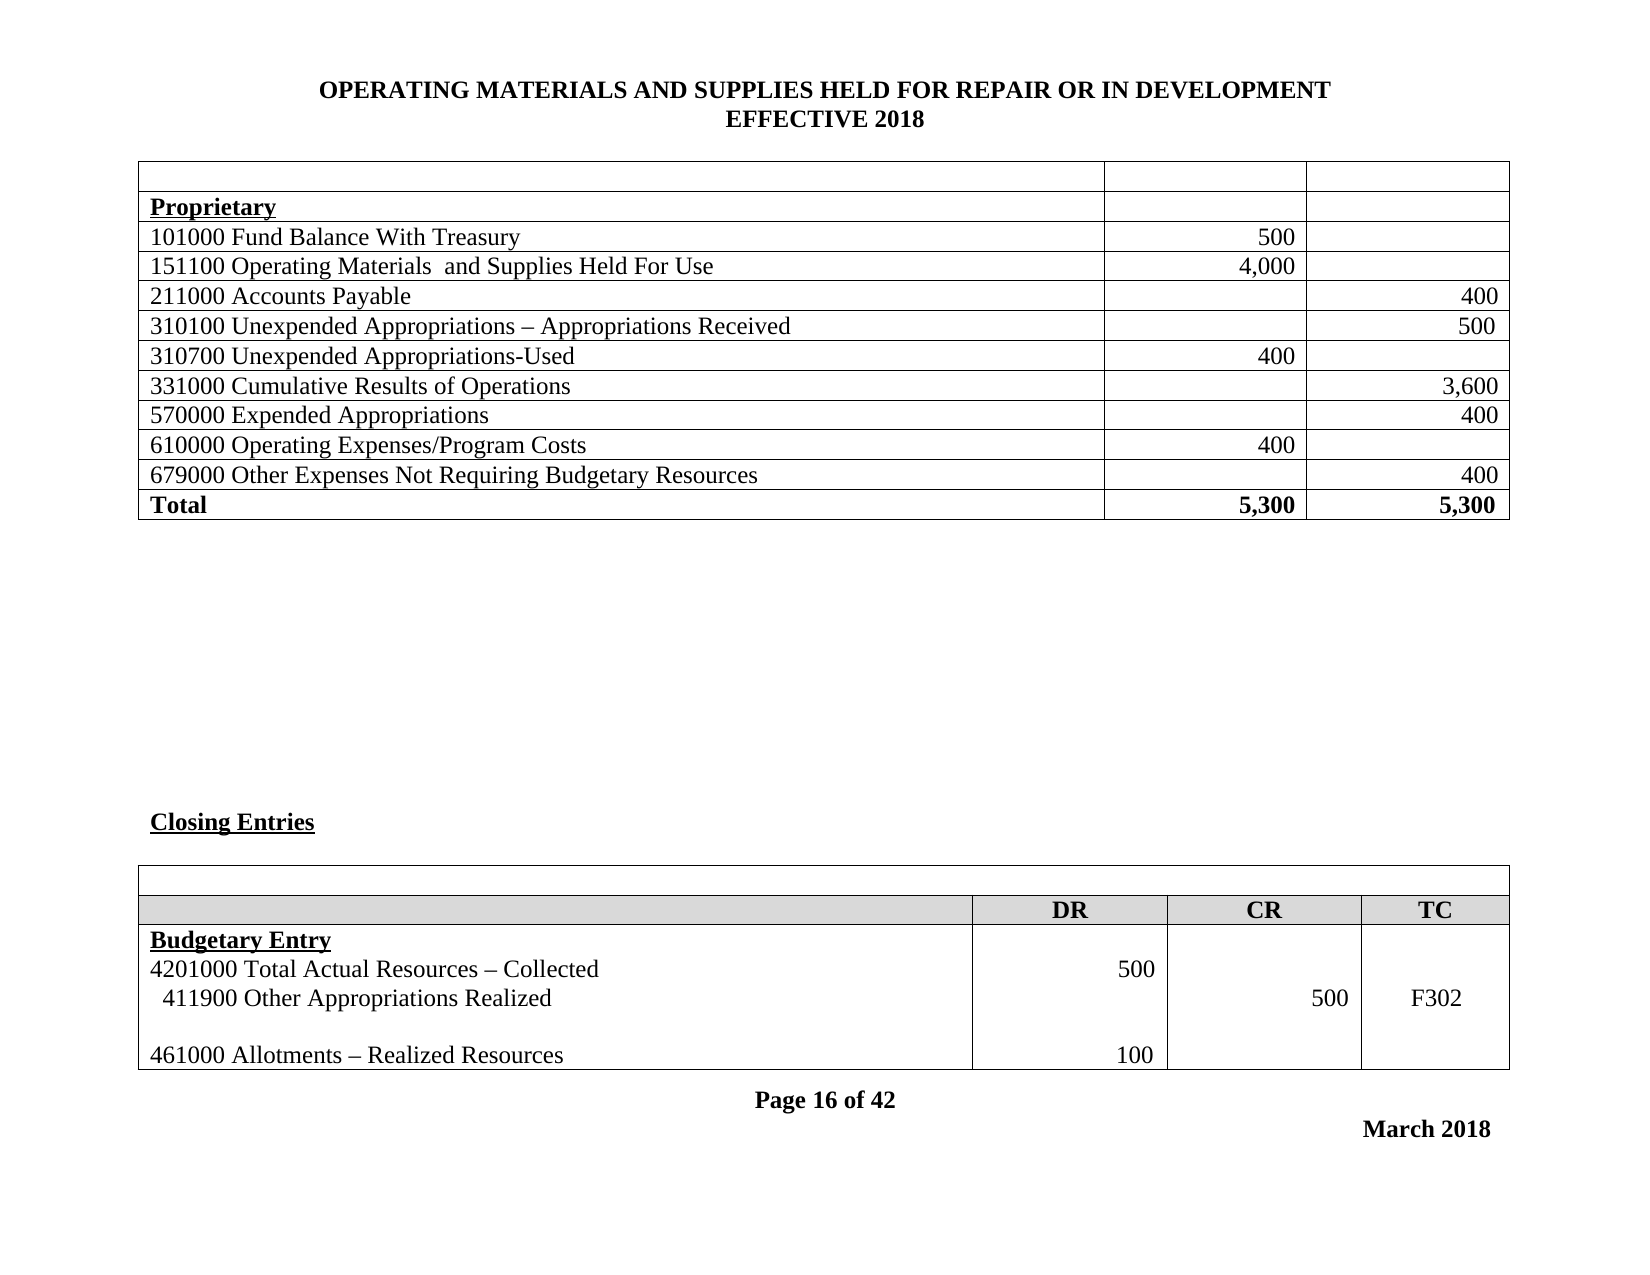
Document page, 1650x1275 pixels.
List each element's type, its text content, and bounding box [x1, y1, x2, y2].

table_cell Budgetary Entry [139, 925, 972, 954]
table_cell [1307, 430, 1509, 459]
table_cell 331000 Cumulative Results of Operations [139, 371, 1104, 399]
table_cell [1307, 341, 1509, 370]
table_cell 400 [1307, 460, 1509, 489]
table_cell [1168, 925, 1361, 954]
table_cell 400 [1105, 341, 1306, 370]
table_header [139, 866, 1509, 894]
table_cell 500 [1105, 222, 1306, 251]
table_cell [1105, 311, 1306, 340]
table_cell [1105, 192, 1306, 221]
table_cell [1105, 460, 1306, 489]
table_cell 500 [1307, 311, 1509, 340]
table_cell [1307, 222, 1509, 251]
table_cell 310100 Unexpended Appropriations – Appropriations Received [139, 311, 1104, 340]
table_cell [1105, 371, 1306, 399]
table_cell Total [139, 490, 1104, 519]
table_cell 400 [1105, 430, 1306, 459]
table_cell [1307, 162, 1509, 191]
table_cell 679000 Other Expenses Not Requiring Budgetary Resources [139, 460, 1104, 489]
table_cell 610000 Operating Expenses/Program Costs [139, 430, 1104, 459]
table_cell [1105, 162, 1306, 191]
table_cell 3,600 [1307, 371, 1509, 399]
table_cell [1307, 192, 1509, 221]
table_cell 101000 Fund Balance With Treasury [139, 222, 1104, 251]
table_cell 151100 Operating Materials and Supplies Held For Use [139, 252, 1104, 280]
table_cell 5,300 [1105, 490, 1306, 519]
table_cell 4,000 [1105, 252, 1306, 280]
table_cell 5,300 [1307, 490, 1509, 519]
table_cell [139, 896, 972, 924]
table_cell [1168, 954, 1361, 1069]
table_cell 400 [1307, 401, 1509, 429]
table_cell 211000 Accounts Payable [139, 281, 1104, 310]
table_cell [1362, 925, 1509, 954]
table_cell DR [973, 896, 1167, 924]
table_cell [139, 954, 972, 1069]
table_cell TC [1362, 896, 1509, 924]
table_cell CR [1168, 896, 1361, 924]
text Closing Entries [150, 807, 1500, 836]
table_cell [973, 925, 1167, 954]
table_cell 570000 Expended Appropriations [139, 401, 1104, 429]
table_cell [1307, 252, 1509, 280]
table_cell [1105, 401, 1306, 429]
table_cell Proprietary [139, 192, 1104, 221]
table_cell 310700 Unexpended Appropriations-Used [139, 341, 1104, 370]
table_cell [139, 162, 1104, 191]
table_cell [1105, 281, 1306, 310]
table_cell 400 [1307, 281, 1509, 310]
table_cell F302 F308 F336 F342 [1362, 954, 1509, 1069]
table_cell 500 100 400 400 500 [973, 954, 1167, 1069]
